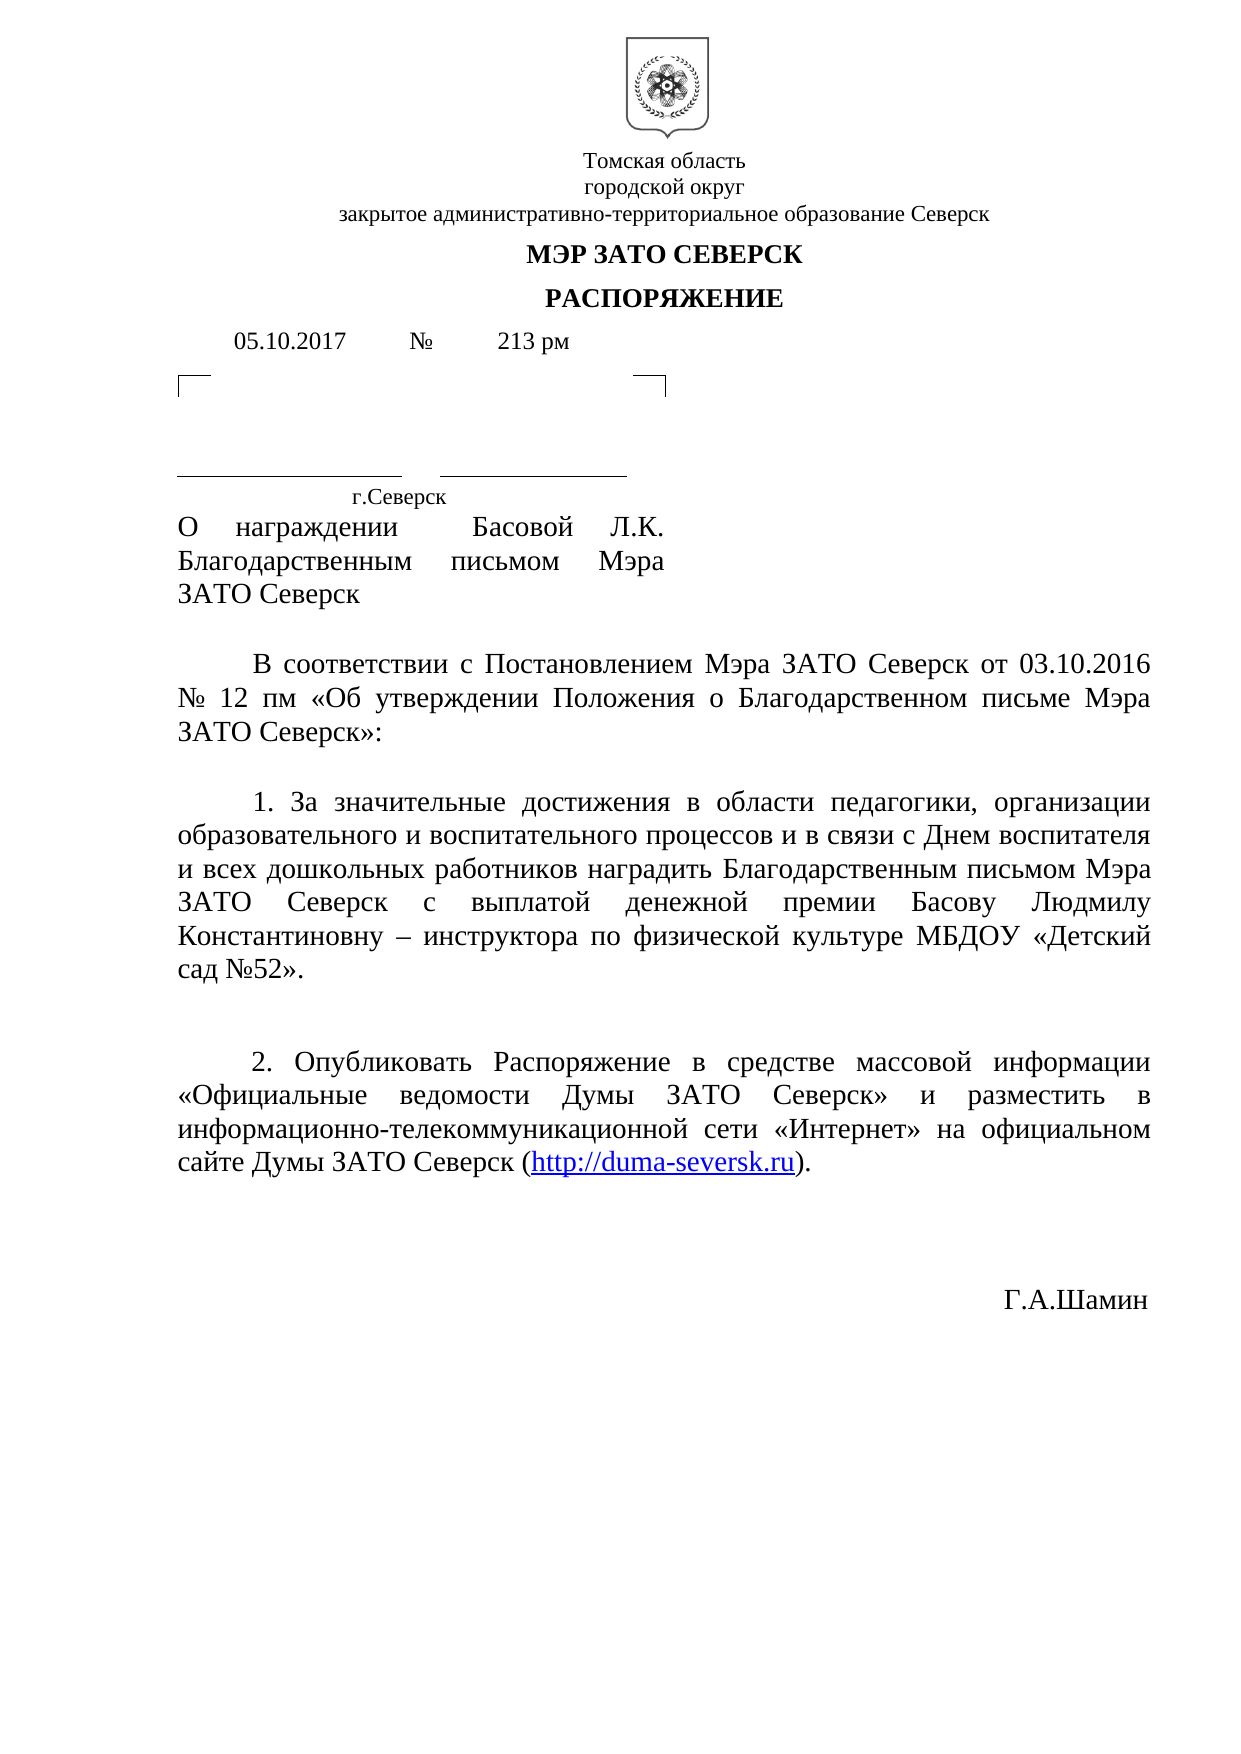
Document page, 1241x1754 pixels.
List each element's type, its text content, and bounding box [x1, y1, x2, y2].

text Г.А.Шамин [177, 1282, 1152, 1316]
text О награждении Басовой Л.К. Благодарственным письмом Мэра ЗАТО Северск [177, 509, 664, 610]
text 1. За значительные достижения в области педагогики, организации образовательного и воспитательного процессов и в связи с Днем воспитателя и всех дошкольных работников наградить Благодарственным письмом Мэра ЗАТО Северск с выплатой денежной премии Басову Людмилу Константиновну – инструктора по физической культуре МБДОУ «Детский сад №52». [177, 784, 1152, 985]
table_header 213 рм [440, 313, 627, 476]
text г.Северск [183, 483, 587, 509]
text 2. Опубликовать Распоряжение в средстве массовой информации «Официальные ведомости Думы ЗАТО Северск» и разместить в информационно-телекоммуникационной сети «Интернет» на официальном сайте Думы ЗАТО Северск (http://duma-seversk.ru). [177, 1044, 1152, 1178]
table_header № [402, 313, 440, 476]
table_header 05.10.2017 [177, 313, 402, 476]
picture [625, 35, 712, 142]
text В соответствии с Постановлением Мэра ЗАТО Северск от 03.10.2016 № 12 пм «Об утверждении Положения о Благодарственном письме Мэра ЗАТО Северск»: [177, 647, 1152, 747]
